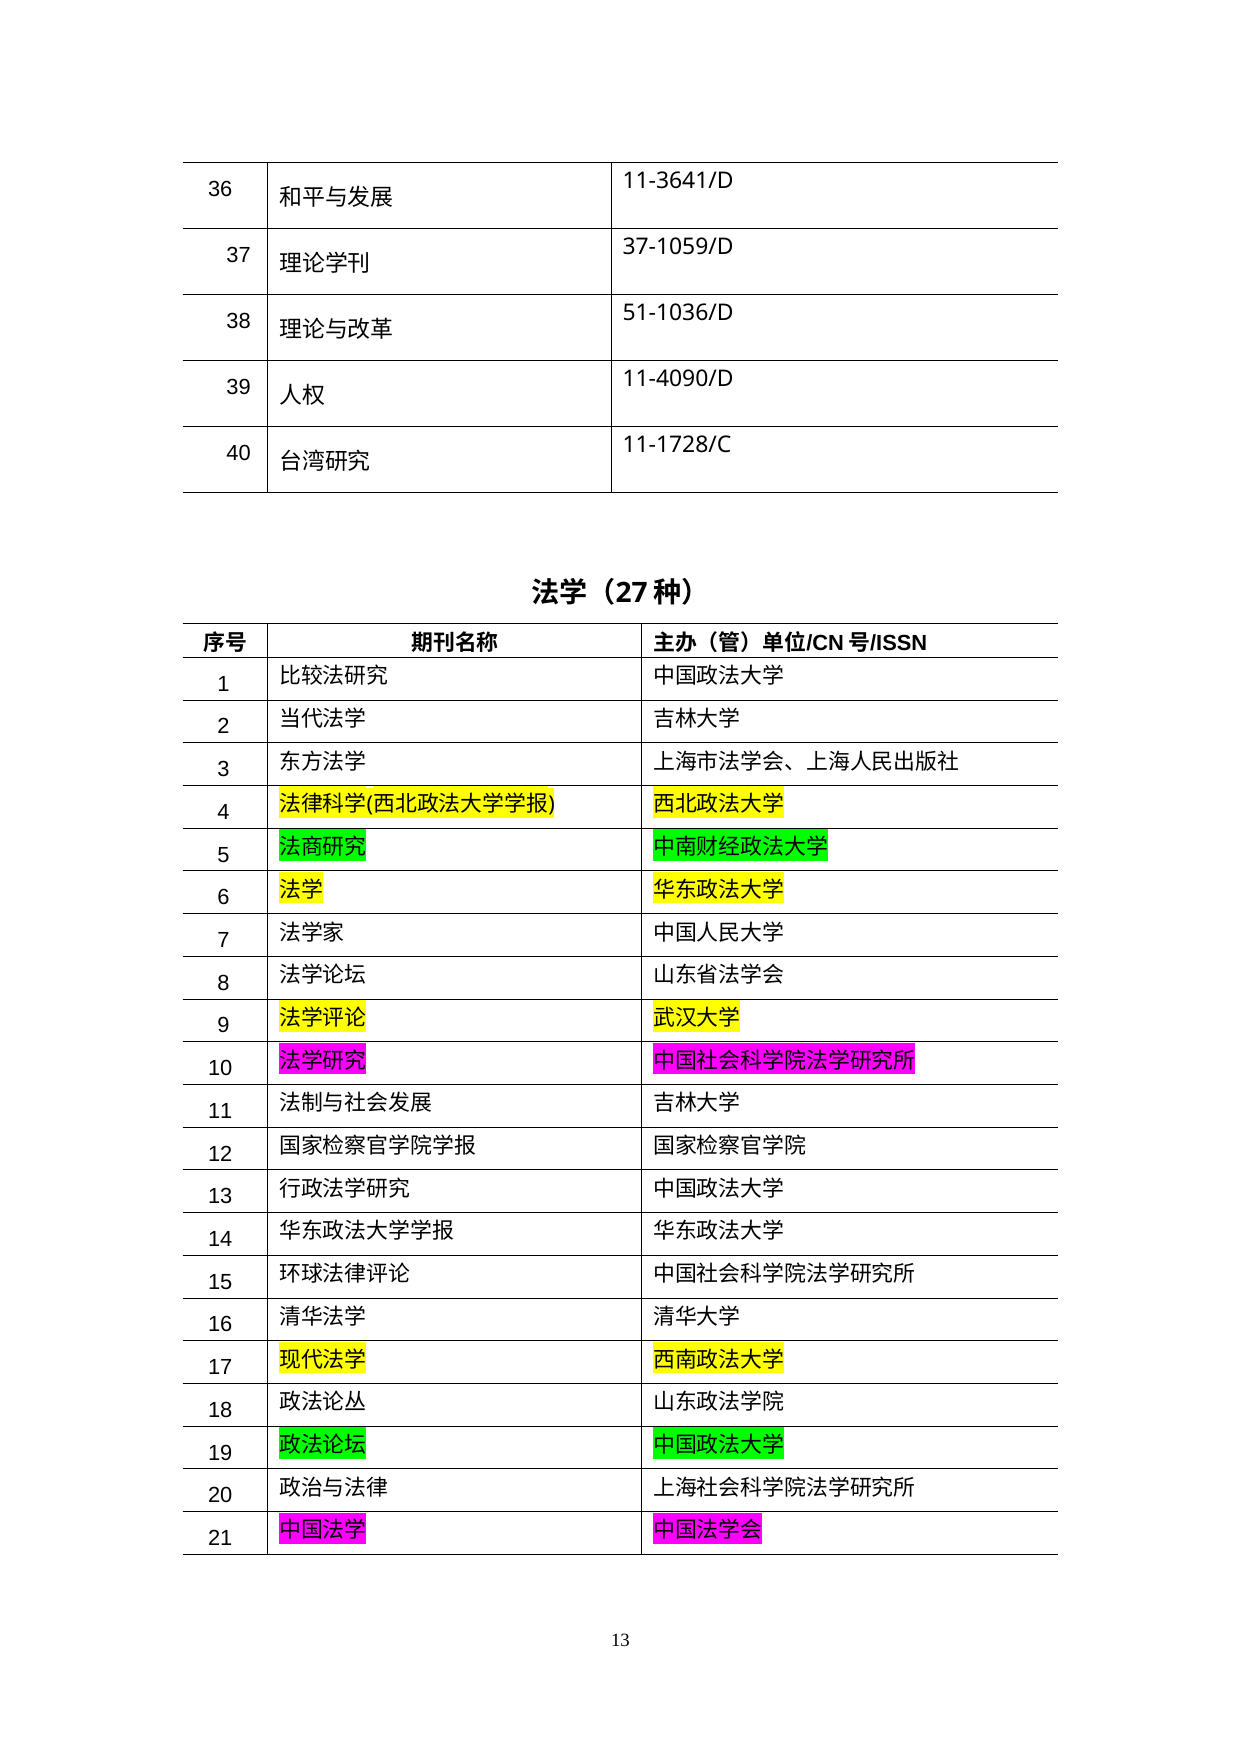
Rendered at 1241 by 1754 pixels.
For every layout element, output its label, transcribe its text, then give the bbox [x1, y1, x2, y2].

table_cell 11-3641/D [612, 163, 1057, 228]
table_cell [183, 1512, 267, 1554]
table_cell 吉林大学 [642, 1085, 1057, 1127]
table_cell 中国社会科学院法学研究所 [642, 1256, 1057, 1297]
table_cell 中国社会科学院法学研究所 [642, 1042, 1057, 1084]
table_cell 山东省法学会 [642, 957, 1057, 998]
table_cell [183, 427, 267, 492]
table_cell 政治与法律 [268, 1469, 641, 1511]
table_cell 上海社会科学院法学研究所 [642, 1469, 1057, 1511]
table_cell 51-1036/D [612, 295, 1057, 360]
table_cell 山东政法学院 [642, 1384, 1057, 1426]
table_cell 法学评论 [268, 1000, 641, 1041]
table_cell 中国人民大学 [642, 914, 1057, 956]
table_cell 东方法学 [268, 743, 641, 785]
table_cell 法律科学(西北政法大学学报) [268, 786, 641, 828]
table_cell 期刊名称 [268, 624, 641, 657]
table_cell 11-4090/D [612, 361, 1057, 426]
table_cell 中国法学会 [642, 1512, 1057, 1554]
table_cell 理论与改革 [268, 295, 611, 360]
table_cell 法学家 [268, 914, 641, 956]
table_cell [183, 1128, 267, 1169]
table_cell 中国政法大学 [642, 1427, 1057, 1468]
table_cell 中南财经政法大学 [642, 829, 1057, 870]
table_cell 华东政法大学 [642, 871, 1057, 913]
table_cell 主办（管）单位/CN号/ISSN [642, 624, 1057, 657]
table_cell 清华法学 [268, 1299, 641, 1340]
table_cell [183, 229, 267, 294]
table_cell [183, 701, 267, 742]
table_cell [183, 1256, 267, 1297]
table_cell [183, 361, 267, 426]
table_cell [183, 1000, 267, 1041]
table_cell [183, 295, 267, 360]
table_cell [183, 658, 267, 699]
table_header 法学（27种） [183, 558, 1057, 623]
table_cell 中国政法大学 [642, 658, 1057, 699]
table_cell [183, 1469, 267, 1511]
table_cell [183, 1384, 267, 1426]
table_cell 当代法学 [268, 701, 641, 742]
table_cell 序号 [183, 624, 267, 657]
table_cell 吉林大学 [642, 701, 1057, 742]
table_cell 政法论丛 [268, 1384, 641, 1426]
table_cell 比较法研究 [268, 658, 641, 699]
table_cell 11-1728/C [612, 427, 1057, 492]
table_cell 人权 [268, 361, 611, 426]
table_cell [183, 163, 267, 228]
table_cell [183, 1085, 267, 1127]
table_cell 法商研究 [268, 829, 641, 870]
table_cell [183, 1042, 267, 1084]
table_cell 西南政法大学 [642, 1341, 1057, 1383]
table_cell [183, 829, 267, 870]
table_cell [183, 1341, 267, 1383]
table_cell [183, 871, 267, 913]
table_cell [183, 1427, 267, 1468]
table_cell [183, 1170, 267, 1212]
table_cell [183, 914, 267, 956]
table_cell 法学研究 [268, 1042, 641, 1084]
table_cell 法学 [268, 871, 641, 913]
table_cell 上海市法学会、上海人民出版社 [642, 743, 1057, 785]
table_cell 政法论坛 [268, 1427, 641, 1468]
table_cell 华东政法大学学报 [268, 1213, 641, 1255]
table_cell [183, 1213, 267, 1255]
table_cell 中国法学 [268, 1512, 641, 1554]
table_cell [183, 743, 267, 785]
table_cell 理论学刊 [268, 229, 611, 294]
table_cell 国家检察官学院学报 [268, 1128, 641, 1169]
table_cell [183, 1299, 267, 1340]
table_cell 台湾研究 [268, 427, 611, 492]
table_cell 现代法学 [268, 1341, 641, 1383]
table_cell 37-1059/D [612, 229, 1057, 294]
table_cell 西北政法大学 [642, 786, 1057, 828]
table_cell 中国政法大学 [642, 1170, 1057, 1212]
table_cell 清华大学 [642, 1299, 1057, 1340]
table_cell 法学论坛 [268, 957, 641, 998]
table_cell 武汉大学 [642, 1000, 1057, 1041]
table_cell 法制与社会发展 [268, 1085, 641, 1127]
table_cell 和平与发展 [268, 163, 611, 228]
table_cell 国家检察官学院 [642, 1128, 1057, 1169]
table_cell [183, 957, 267, 998]
table_cell 行政法学研究 [268, 1170, 641, 1212]
table_cell [183, 786, 267, 828]
table_cell 环球法律评论 [268, 1256, 641, 1297]
table_cell 华东政法大学 [642, 1213, 1057, 1255]
